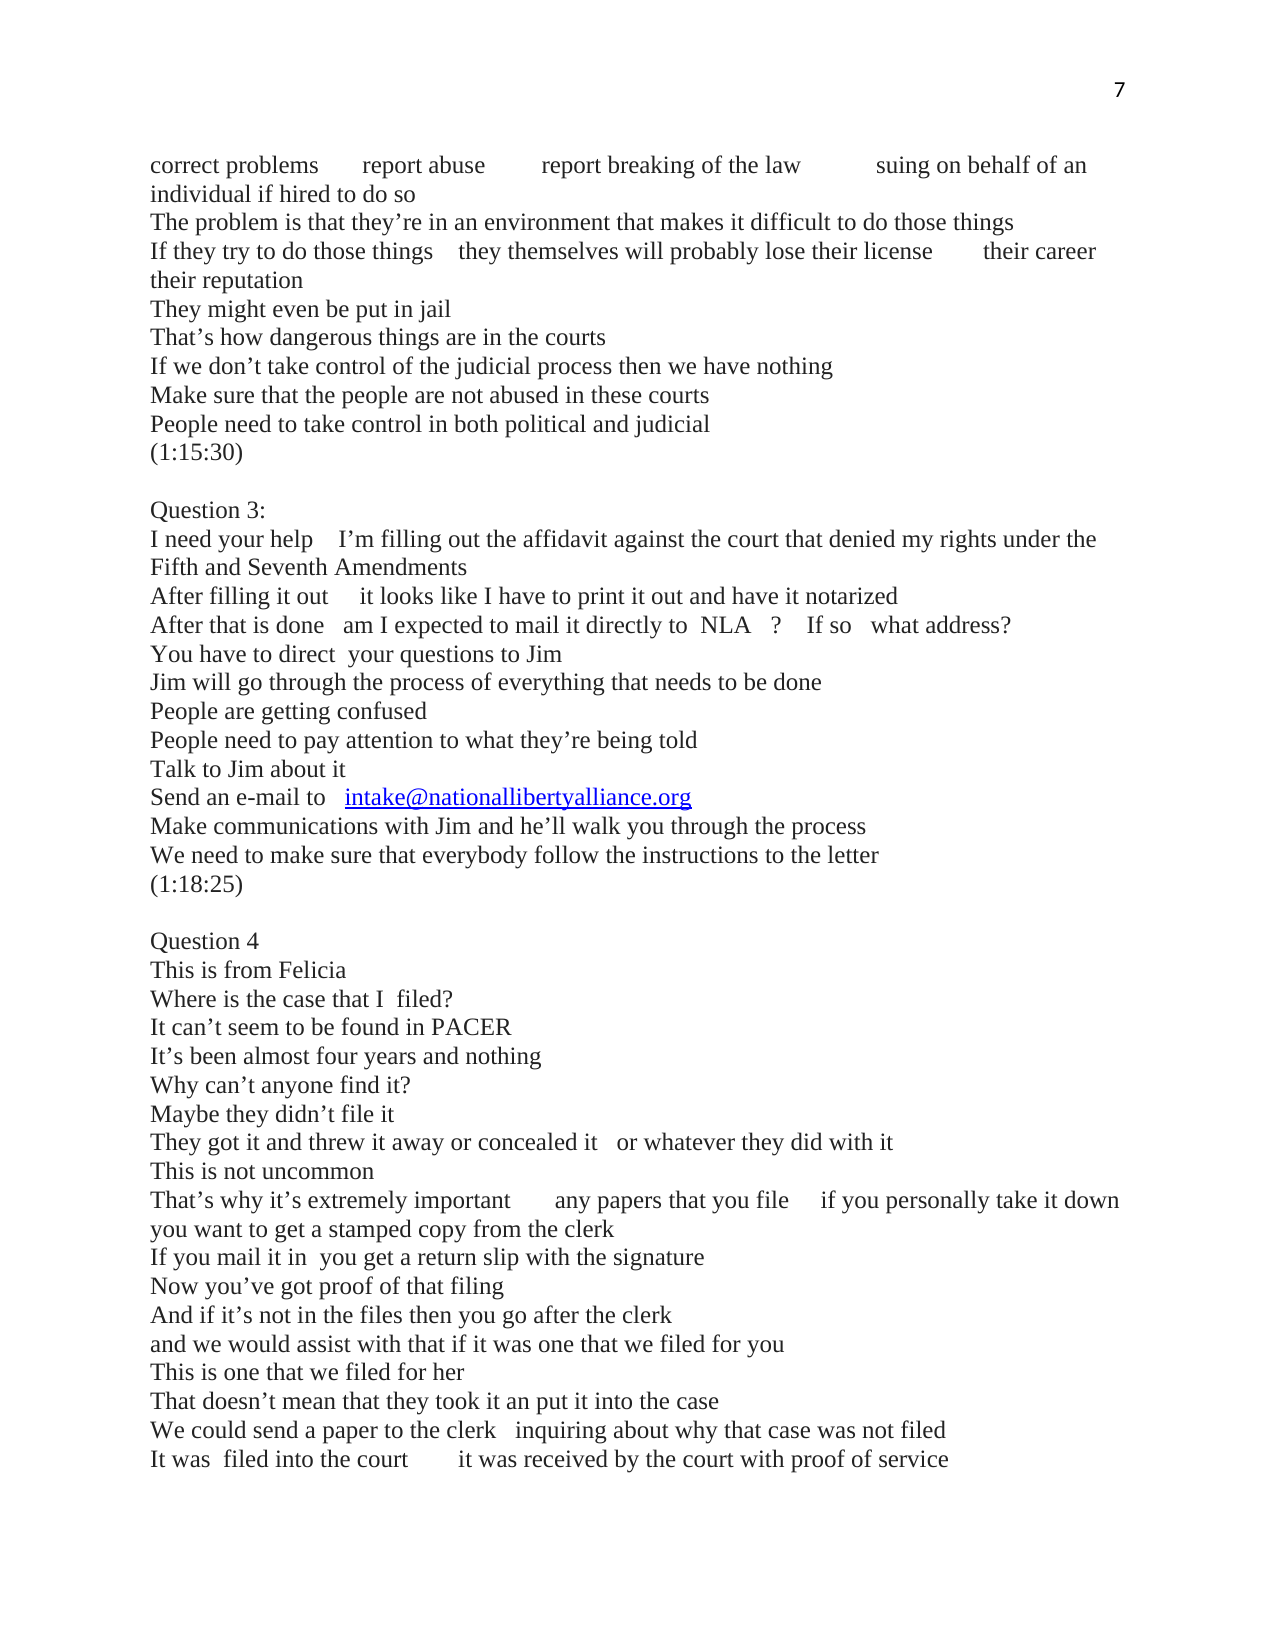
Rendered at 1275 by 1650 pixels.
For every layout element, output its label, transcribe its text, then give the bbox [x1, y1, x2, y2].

text That’s how dangerous things are in the courts [150, 322, 1125, 351]
text I need your help I’m filling out the affidavit against the court that denied my rights under the Fifth and Seventh Amendments [150, 524, 1125, 581]
text This is one that we filed for her [150, 1357, 1125, 1386]
text Make communications with Jim and he’ll walk you through the process [150, 811, 1125, 840]
text It was filed into the court it was received by the court with proof of service [150, 1444, 1125, 1472]
text After that is done am I expected to mail it directly to NLA ? If so what address? [150, 610, 1125, 639]
text They might even be put in jail [150, 294, 1125, 322]
text Where is the case that I filed? [150, 984, 1125, 1012]
text Talk to Jim about it [150, 754, 1125, 782]
text It can’t seem to be found in PACER It’s been almost four years and nothing [150, 1012, 1125, 1070]
text Make sure that the people are not abused in these courts [150, 380, 1125, 409]
text This is from Felicia [150, 955, 1125, 984]
text We need to make sure that everybody follow the instructions to the letter [150, 840, 1125, 869]
text (1:18:25) [150, 869, 1125, 897]
text Send an e-mail to intake@nationallibertyalliance.org [150, 782, 1125, 811]
text Jim will go through the process of everything that needs to be done [150, 667, 1125, 696]
text Now you’ve got proof of that filing [150, 1271, 1125, 1300]
text and we would assist with that if it was one that we filed for you [150, 1329, 1125, 1357]
text People are getting confused [150, 696, 1125, 725]
text You have to direct your questions to Jim [150, 639, 1125, 667]
text People need to take control in both political and judicial [150, 409, 1125, 437]
text Question 4 [150, 926, 1125, 955]
text (1:15:30) [150, 437, 1125, 466]
text People need to pay attention to what they’re being told [150, 725, 1125, 754]
text That’s why it’s extremely important any papers that you file if you personally take it down you want to get a stamped copy from the clerk [150, 1185, 1125, 1242]
text If you mail it in you get a return slip with the signature [150, 1242, 1125, 1271]
text The problem is that they’re in an environment that makes it difficult to do those things [150, 207, 1125, 236]
text And if it’s not in the files then you go after the clerk [150, 1300, 1125, 1329]
text correct problems report abuse report breaking of the law suing on behalf of an individual if hired to do so [150, 150, 1125, 207]
text Why can’t anyone find it? Maybe they didn’t file it [150, 1070, 1125, 1127]
text Question 3: [150, 495, 1125, 524]
text That doesn’t mean that they took it an put it into the case [150, 1386, 1125, 1415]
text After filling it out it looks like I have to print it out and have it notarized [150, 581, 1125, 610]
text If we don’t take control of the judicial process then we have nothing [150, 351, 1125, 380]
text We could send a paper to the clerk inquiring about why that case was not filed [150, 1415, 1125, 1444]
text They got it and threw it away or concealed it or whatever they did with it [150, 1127, 1125, 1156]
text This is not uncommon [150, 1156, 1125, 1185]
text If they try to do those things they themselves will probably lose their license their career their reputation [150, 236, 1125, 294]
